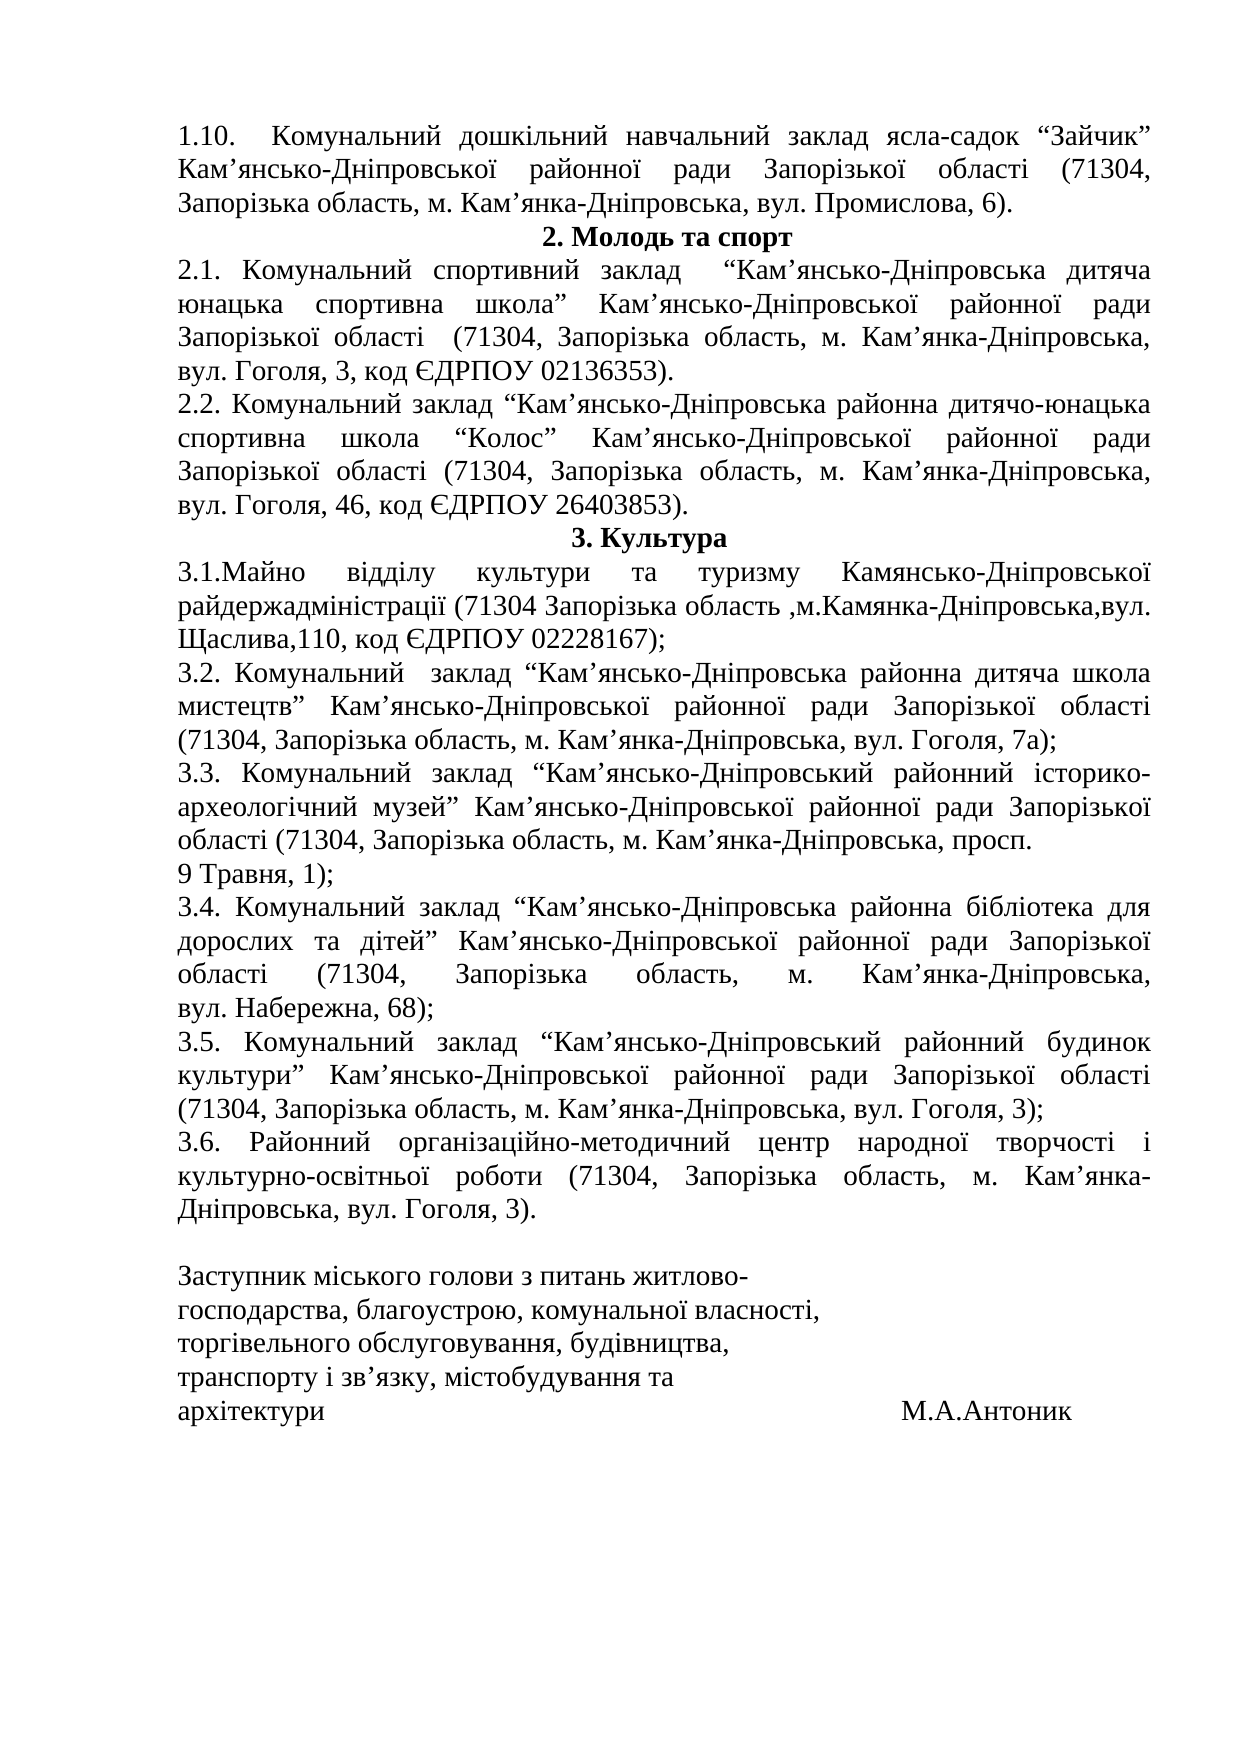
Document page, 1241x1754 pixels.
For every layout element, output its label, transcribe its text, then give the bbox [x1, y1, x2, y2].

text 3.1.Майно відділу культури та туризму Камянсько-Дніпровської райдержадміністрації (71304 Запорізька область ,м.Камянка-Дніпровська,вул. Щаслива,110, код ЄДРПОУ 02228167); [177, 554, 1152, 655]
text господарства, благоустрою, комунальної власності, [177, 1292, 1152, 1326]
text 3.5. Комунальний заклад “Кам’янсько-Дніпровський районний будинок культури” Кам’янсько-Дніпровської районної ради Запорізької області (71304, Запорізька область, м. Кам’янка-Дніпровська, вул. Гоголя, 3); [177, 1024, 1152, 1124]
text 3. Культура [177, 521, 1152, 554]
text архітектури М.А.Антоник [177, 1393, 1152, 1426]
text торгівельного обслуговування, будівництва, [177, 1326, 1152, 1359]
text 3.3. Комунальний заклад “Кам’янсько-Дніпровський районний історико-археологічний музей” Кам’янсько-Дніпровської районної ради Запорізької області (71304, Запорізька область, м. Кам’янка-Дніпровська, просп. [177, 755, 1152, 856]
text транспорту і зв’язку, містобудування та [177, 1359, 1152, 1393]
text 2. Молодь та спорт [177, 219, 1152, 252]
text 2.2. Комунальний заклад “Кам’янсько-Дніпровська районна дитячо-юнацька спортивна школа “Колос” Кам’янсько-Дніпровської районної ради Запорізької області (71304, Запорізька область, м. Кам’янка-Дніпровська, вул. Гоголя, 46, код ЄДРПОУ 26403853). [177, 386, 1152, 521]
text 3.6. Районний організаційно-методичний центр народної творчості і культурно-освітньої роботи (71304, Запорізька область, м. Кам’янка-Дніпровська, вул. Гоголя, 3). [177, 1124, 1152, 1225]
text 9 Травня, 1); [177, 856, 1152, 889]
text 1.10. Комунальний дошкільний навчальний заклад ясла-садок “Зайчик” Кам’янсько-Дніпровської районної ради Запорізької області (71304, Запорізька область, м. Кам’янка-Дніпровська, вул. Промислова, 6). [177, 118, 1152, 219]
text 2.1. Комунальний спортивний заклад “Кам’янсько-Дніпровська дитяча юнацька спортивна школа” Кам’янсько-Дніпровської районної ради Запорізької області (71304, Запорізька область, м. Кам’янка-Дніпровська, вул. Гоголя, 3, код ЄДРПОУ 02136353). [177, 252, 1152, 386]
text Заступник міського голови з питань житлово- [177, 1258, 1152, 1292]
text 3.2. Комунальний заклад “Кам’янсько-Дніпровська районна дитяча школа мистецтв” Кам’янсько-Дніпровської районної ради Запорізької області (71304, Запорізька область, м. Кам’янка-Дніпровська, вул. Гоголя, 7а); [177, 655, 1152, 755]
text 3.4. Комунальний заклад “Кам’янсько-Дніпровська районна бібліотека для дорослих та дітей” Кам’янсько-Дніпровської районної ради Запорізької області (71304, Запорізька область, м. Кам’янка-Дніпровська, вул. Набережна, 68); [177, 889, 1152, 1024]
